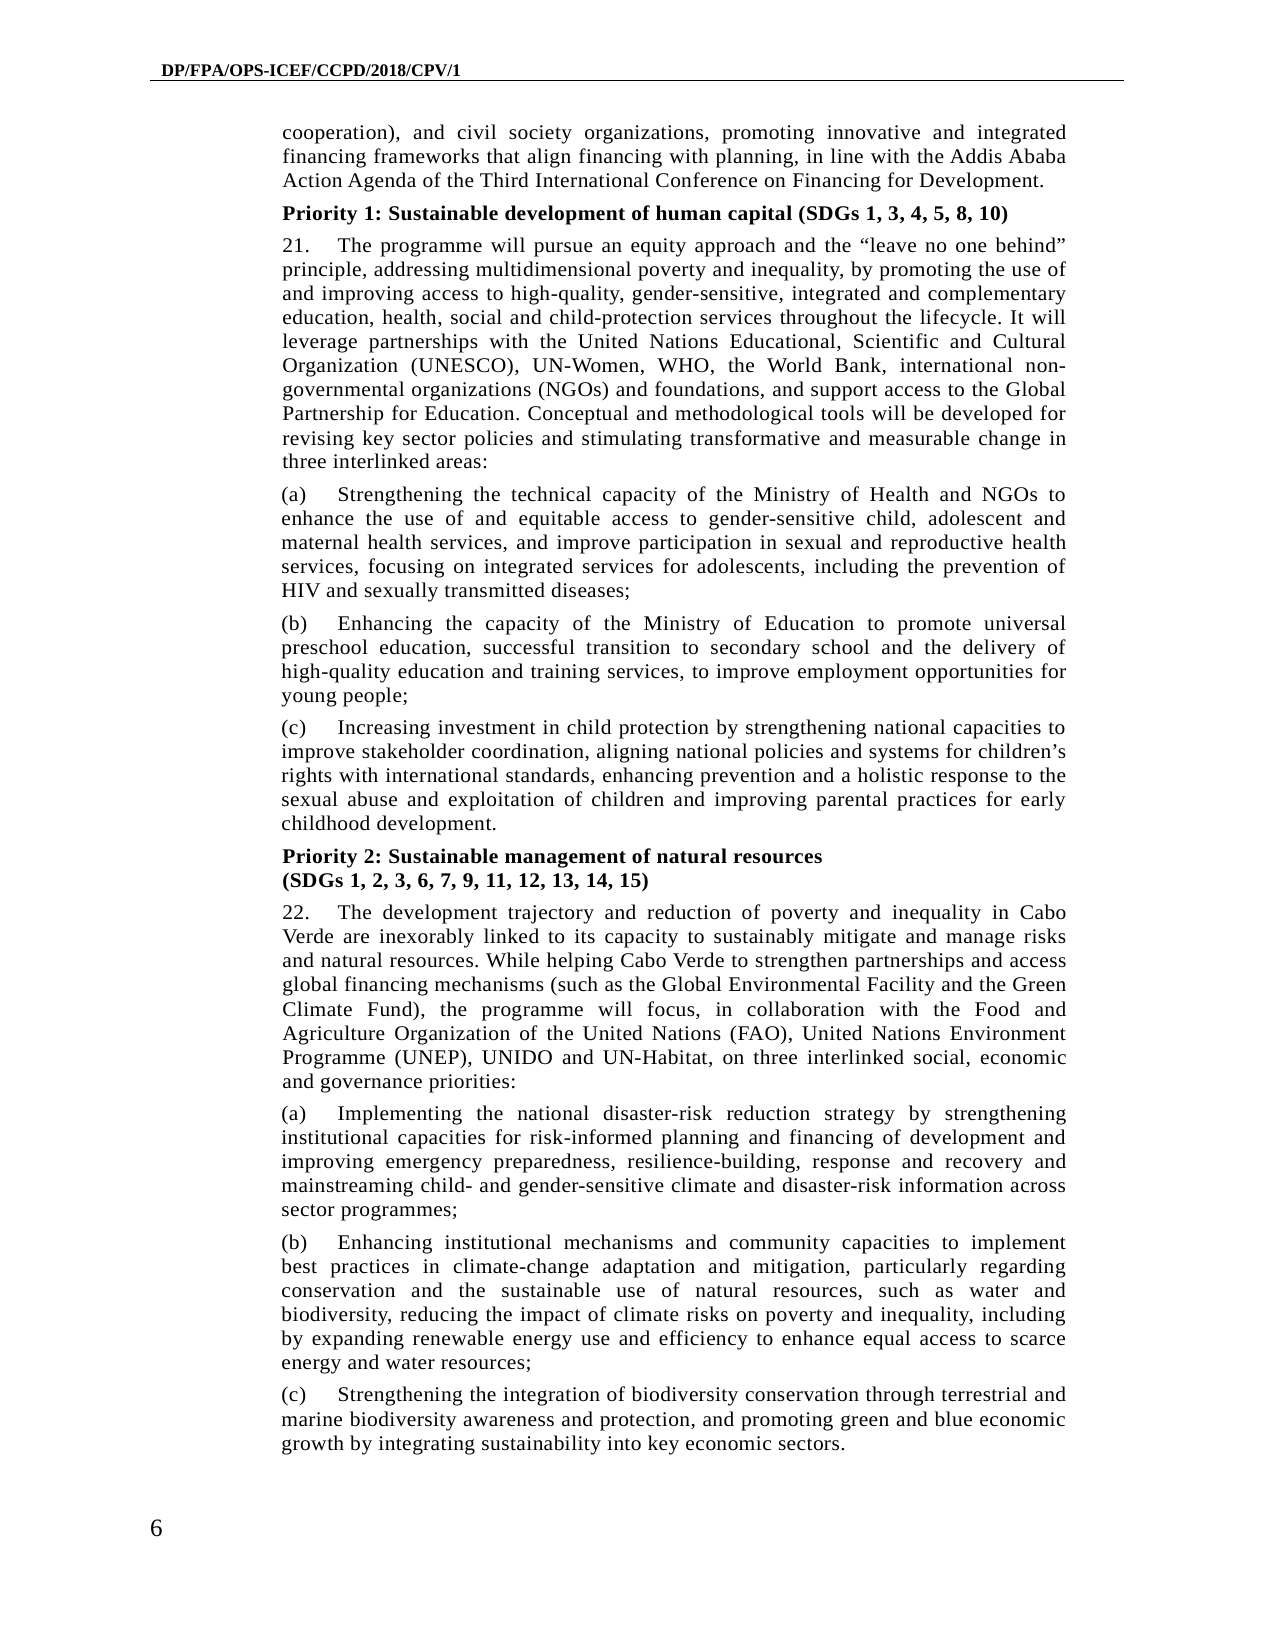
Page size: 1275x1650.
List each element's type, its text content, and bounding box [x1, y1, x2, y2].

text The programme will pursue an equity approach and the “leave no one behind” principle, addressing multidimensional poverty and inequality, by promoting the use of and improving access to high-quality, gender-sensitive, integrated and complementary education, health, social and child-protection services throughout the lifecycle. It will leverage partnerships with the United Nations Educational, Scientific and Cultural Organization (UNESCO), UN-Women, WHO, the World Bank, international non-governmental organizations (NGOs) and foundations, and support access to the Global Partnership for Education. Conceptual and methodological tools will be developed for revising key sector policies and stimulating transformative and measurable change in three interlinked areas: [282, 233, 1068, 473]
text Enhancing the capacity of the Ministry of Education to promote universal preschool education, successful transition to secondary school and the delivery of high-quality education and training services, to improve employment opportunities for young people; [281, 611, 1068, 707]
list Implementing the national disaster-risk reduction strategy by strengthening institutional capacities for risk-informed planning and financing of development and improving emergency preparedness, resilience-building, response and recovery and mainstreaming child- and gender-sensitive climate and disaster-risk information across sector programmes; [281, 1101, 1068, 1221]
text Enhancing institutional mechanisms and community capacities to implement best practices in climate-change adaptation and mitigation, particularly regarding conservation and the sustainable use of natural resources, such as water and biodiversity, reducing the impact of climate risks on poverty and inequality, including by expanding renewable energy use and efficiency to enhance equal access to scarce energy and water resources; [281, 1230, 1068, 1374]
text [282, 120, 1068, 192]
subtitle Priority 1: Sustainable development of human capital (SDGs 1, 3, 4, 5, 8, 10) [282, 201, 1125, 224]
text The development trajectory and reduction of poverty and inequality in Cabo Verde are inexorably linked to its capacity to sustainably mitigate and manage risks and natural resources. While helping Cabo Verde to strengthen partnerships and access global financing mechanisms (such as the Global Environmental Facility and the Green Climate Fund), the programme will focus, in collaboration with the Food and Agriculture Organization of the United Nations (FAO), United Nations Environment Programme (UNEP), UNIDO and UN-Habitat, on three interlinked social, economic and governance priorities: [282, 900, 1068, 1093]
subtitle Priority 2: Sustainable management of natural resources (SDGs 1, 2, 3, 6, 7, 9, 11, 12, 13, 14, 15) [282, 844, 1125, 892]
text Increasing investment in child protection by strengthening national capacities to improve stakeholder coordination, aligning national policies and systems for children’s rights with international standards, enhancing prevention and a holistic response to the sexual abuse and exploitation of children and improving parental practices for early childhood development. [281, 715, 1068, 835]
text Strengthening the technical capacity of the Ministry of Health and NGOs to enhance the use of and equitable access to gender-sensitive child, adolescent and maternal health services, and improve participation in sexual and reproductive health services, focusing on integrated services for adolescents, including the prevention of HIV and sexually transmitted diseases; [281, 482, 1068, 602]
text Strengthening the integration of biodiversity conservation through terrestrial and marine biodiversity awareness and protection, and promoting green and blue economic growth by integrating sustainability into key economic sectors. [281, 1382, 1068, 1454]
